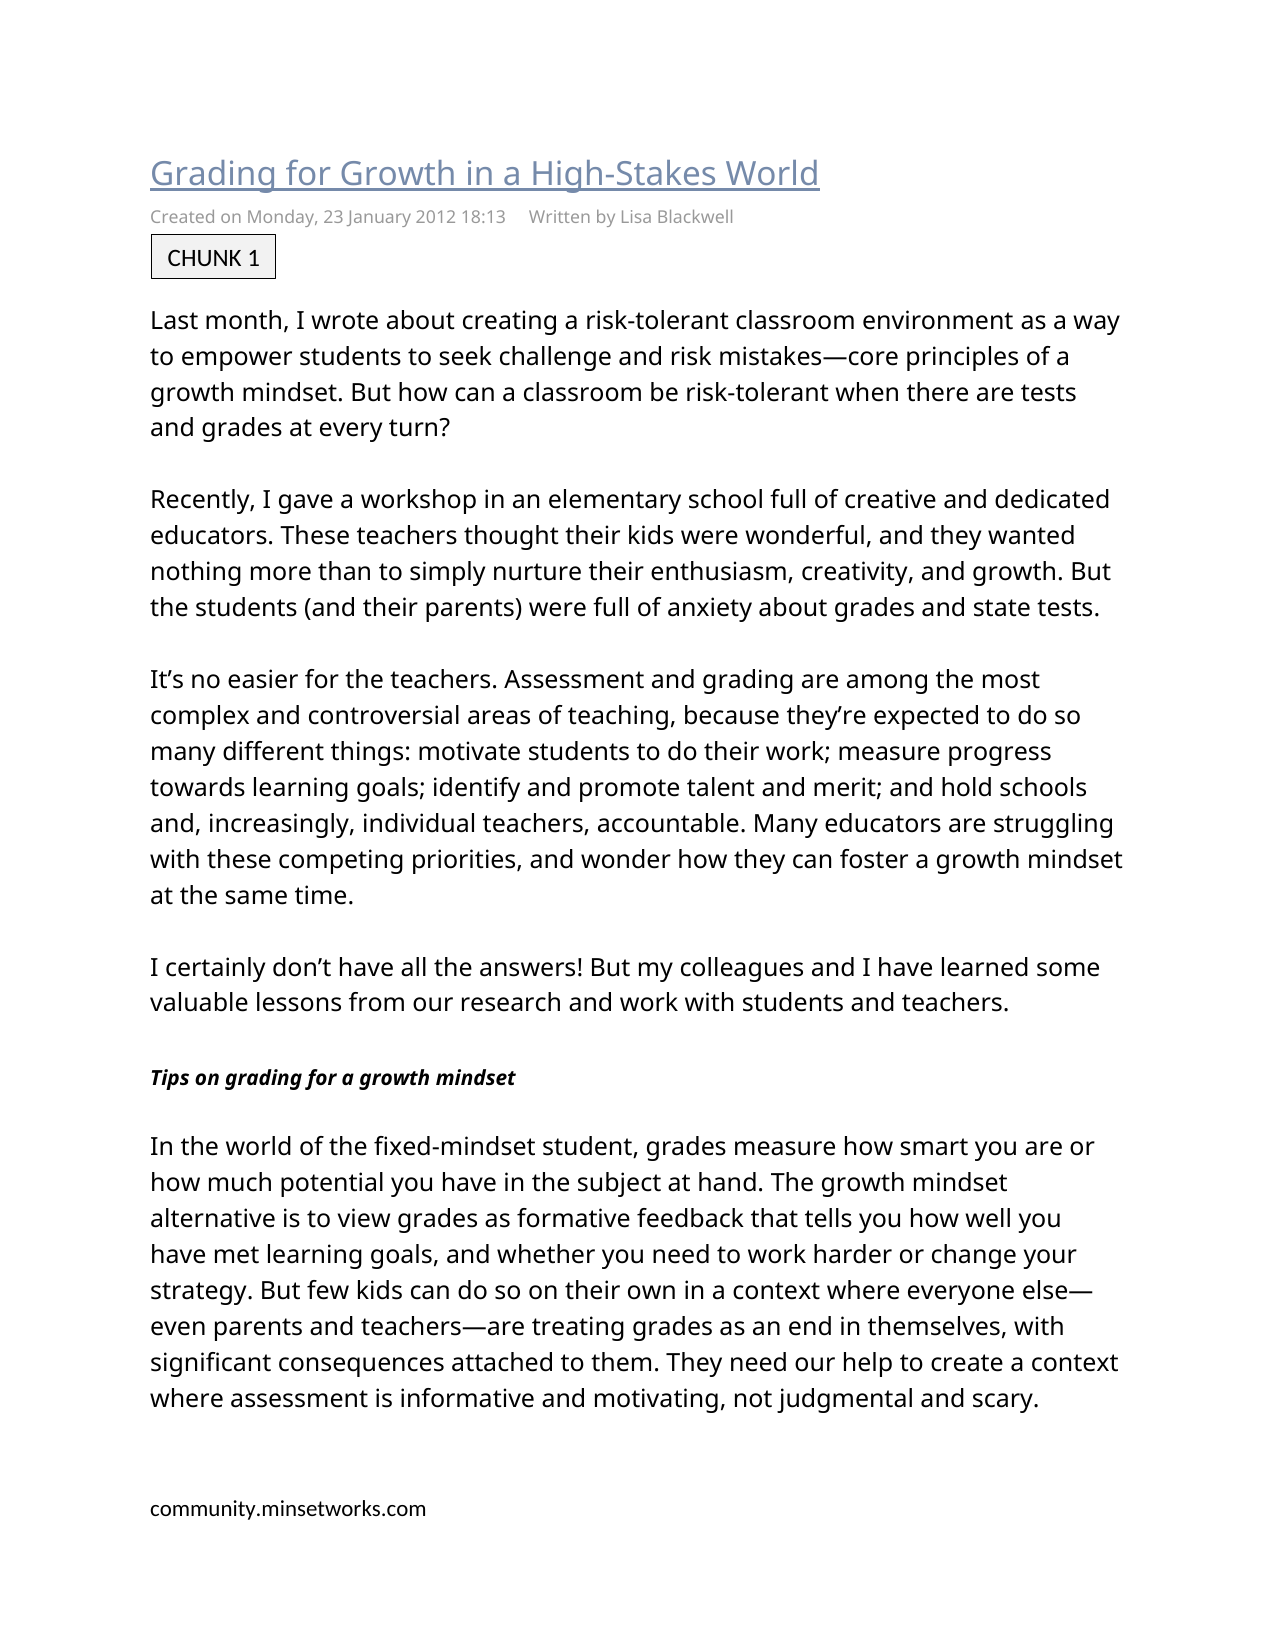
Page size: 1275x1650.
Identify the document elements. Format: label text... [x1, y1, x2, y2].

text Created on Monday, 23 January 2012 18:13 Written by Lisa Blackwell [150, 198, 1125, 228]
text I certainly don’t have all the answers! But my colleagues and I have learned some valuable lessons from our research and work with students and teachers. [150, 947, 1125, 1019]
text Grading for Growth in a High-Stakes World [150, 150, 1125, 195]
text It’s no easier for the teachers. Assessment and grading are among the most complex and controversial areas of teaching, because they’re expected to do so many different things: motivate students to do their work; measure progress towards learning goals; identify and promote talent and merit; and hold schools and, increasingly, individual teachers, accountable. Many educators are struggling with these competing priorities, and wonder how they can foster a growth mindset at the same time. [150, 660, 1125, 911]
text Last month, I wrote about creating a risk-tolerant classroom environment as a way to empower students to seek challenge and risk mistakes—core principles of a growth mindset. But how can a classroom be risk-tolerant when there are tests and grades at every turn? [150, 300, 1125, 444]
text Tips on grading for a growth mindset [150, 1055, 1125, 1091]
text Recently, I gave a workshop in an elementary school full of creative and dedicated educators. These teachers thought their kids were wonderful, and they wanted nothing more than to simply nurture their enthusiasm, creativity, and growth. But the students (and their parents) were full of anxiety about grades and state tests. [150, 480, 1125, 624]
text In the world of the fixed-mindset student, grades measure how smart you are or how much potential you have in the subject at hand. The growth mindset alternative is to view grades as formative feedback that tells you how well you have met learning goals, and whether you need to work harder or change your strategy. But few kids can do so on their own in a context where everyone else—even parents and teachers—are treating grades as an end in themselves, with significant consequences attached to them. They need our help to create a context where assessment is informative and motivating, not judgmental and scary. [150, 1127, 1125, 1414]
